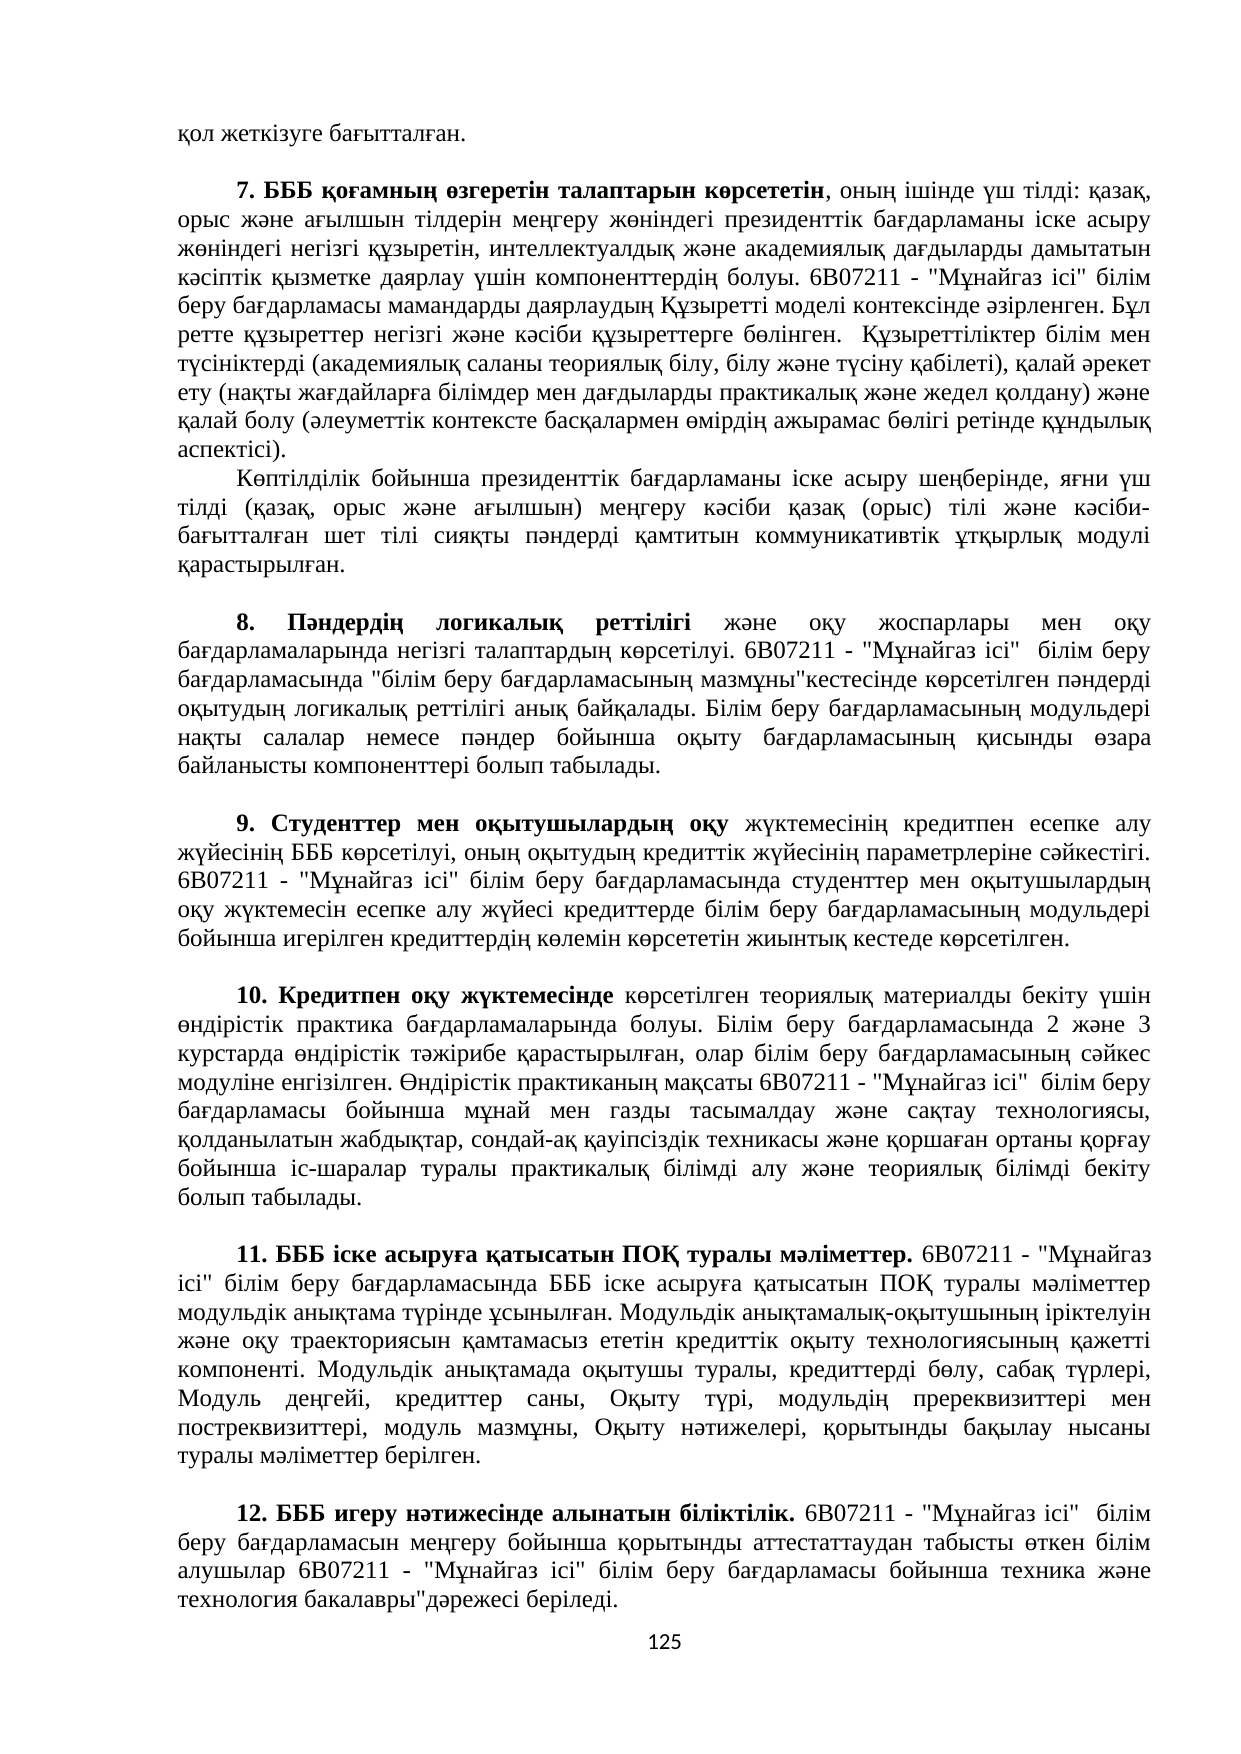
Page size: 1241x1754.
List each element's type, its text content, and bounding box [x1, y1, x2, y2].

text 9. Студенттер мен оқытушылардың оқу жүктемесінің кредитпен есепке алу жүйесінің БББ көрсетілуі, оның оқытудың кредиттік жүйесінің параметрлеріне сәйкестігі. 6В07211 - "Мұнайгаз ісі" білім беру бағдарламасында студенттер мен оқытушылардың оқу жүктемесін есепке алу жүйесі кредиттерде білім беру бағдарламасының модульдері бойынша игерілген кредиттердің көлемін көрсететін жиынтық кестеде көрсетілген. [177, 808, 1152, 952]
text Көптілділік бойынша президенттік бағдарламаны іске асыру шеңберінде, яғни үш тілді (қазақ, орыс және ағылшын) меңгеру кәсіби қазақ (орыс) тілі және кәсіби-бағытталған шет тілі сияқты пәндерді қамтитын коммуникативтік ұтқырлық модулі қарастырылған. [177, 463, 1152, 578]
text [177, 118, 1152, 147]
text 8. Пәндердің логикалық реттілігі және оқу жоспарлары мен оқу бағдарламаларында негізгі талаптардың көрсетілуі. 6В07211 - "Мұнайгаз ісі" білім беру бағдарламасында "білім беру бағдарламасының мазмұны"кестесінде көрсетілген пәндерді оқытудың логикалық реттілігі анық байқалады. Білім беру бағдарламасының модульдері нақты салалар немесе пәндер бойынша оқыту бағдарламасының қисынды өзара байланысты компоненттері болып табылады. [177, 607, 1152, 779]
text 11. БББ іске асыруға қатысатын ПОҚ туралы мәліметтер. 6В07211 - "Мұнайгаз ісі" білім беру бағдарламасында БББ іске асыруға қатысатын ПОҚ туралы мәліметтер модульдік анықтама түрінде ұсынылған. Модульдік анықтамалық-оқытушының іріктелуін және оқу траекториясын қамтамасыз ететін кредиттік оқыту технологиясының қажетті компоненті. Модульдік анықтамада оқытушы туралы, кредиттерді бөлу, сабақ түрлері, Модуль деңгейі, кредиттер саны, Оқыту түрі, модульдің пререквизиттері мен постреквизиттері, модуль мазмұны, Оқыту нәтижелері, қорытынды бақылау нысаны туралы мәліметтер берілген. [177, 1239, 1152, 1469]
text 7. БББ қоғамның өзгеретін талаптарын көрсететін, оның ішінде үш тілді: қазақ, орыс және ағылшын тілдерін меңгеру жөніндегі президенттік бағдарламаны іске асыру жөніндегі негізгі құзыретін, интеллектуалдық және академиялық дағдыларды дамытатын кәсіптік қызметке даярлау үшін компоненттердің болуы. 6В07211 - "Мұнайгаз ісі" білім беру бағдарламасы мамандарды даярлаудың Құзыретті моделі контексінде әзірленген. Бұл ретте құзыреттер негізгі және кәсіби құзыреттерге бөлінген. Құзыреттіліктер білім мен түсініктерді (академиялық саланы теориялық білу, білу және түсіну қабілеті), қалай әрекет ету (нақты жағдайларға білімдер мен дағдыларды практикалық және жедел қолдану) және қалай болу (әлеуметтік контексте басқалармен өмірдің ажырамас бөлігі ретінде құндылық аспектісі). [177, 176, 1152, 463]
text 12. БББ игеру нәтижесінде алынатын біліктілік. 6В07211 - "Мұнайгаз ісі" білім беру бағдарламасын меңгеру бойынша қорытынды аттестаттаудан табысты өткен білім алушылар 6В07211 - "Мұнайгаз ісі" білім беру бағдарламасы бойынша техника және технология бакалавры"дәрежесі беріледі. [177, 1498, 1152, 1613]
text 10. Кредитпен оқу жүктемесінде көрсетілген теориялық материалды бекіту үшін өндірістік практика бағдарламаларында болуы. Білім беру бағдарламасында 2 және 3 курстарда өндірістік тәжірибе қарастырылған, олар білім беру бағдарламасының сәйкес модуліне енгізілген. Өндірістік практиканың мақсаты 6В07211 - "Мұнайгаз ісі" білім беру бағдарламасы бойынша мұнай мен газды тасымалдау және сақтау технологиясы, қолданылатын жабдықтар, сондай-ақ қауіпсіздік техникасы және қоршаған ортаны қорғау бойынша іс-шаралар туралы практикалық білімді алу және теориялық білімді бекіту болып табылады. [177, 981, 1152, 1211]
